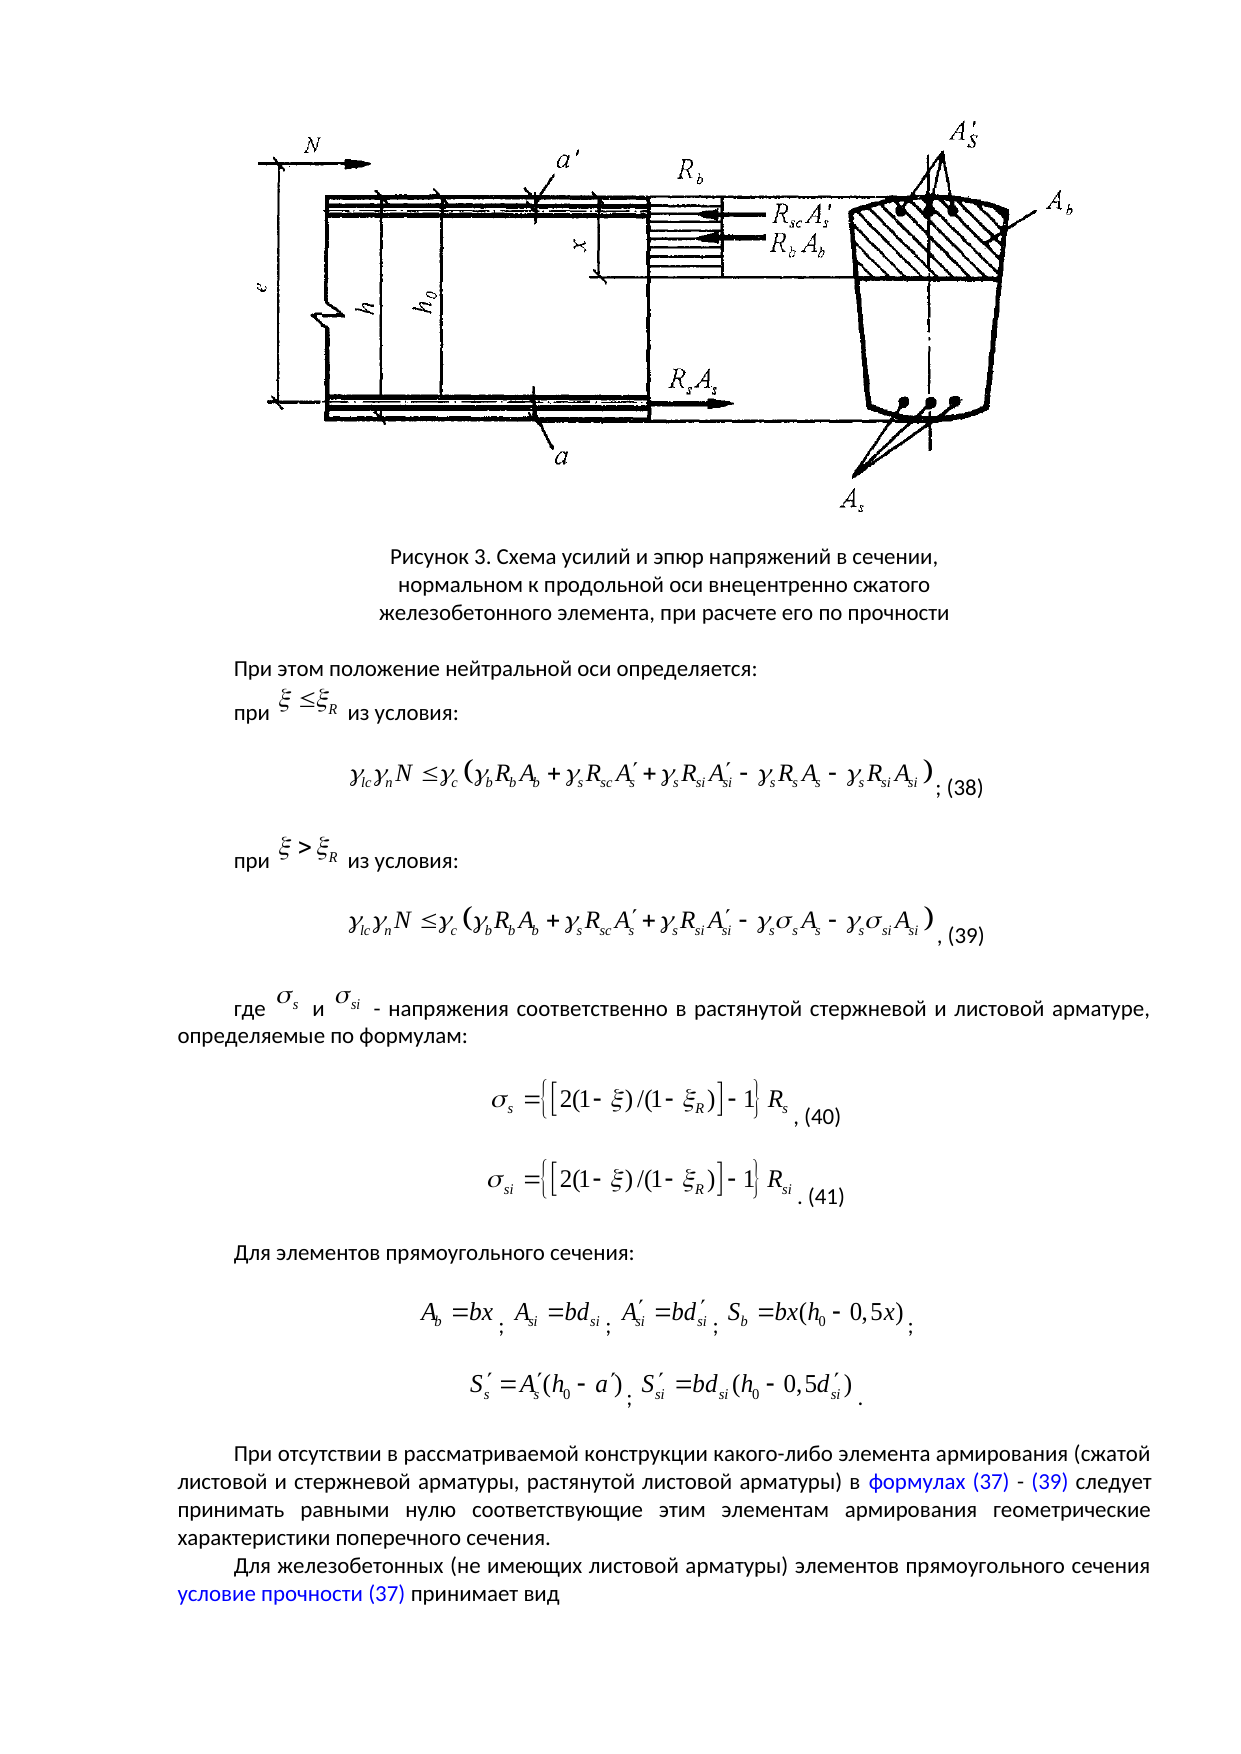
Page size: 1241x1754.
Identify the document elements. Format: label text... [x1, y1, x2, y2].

text ; . [177, 1367, 1152, 1411]
text Для железобетонных (не имеющих листовой арматуры) элементов прямоугольного сечения условие прочности (37) принимает вид [177, 1551, 1152, 1607]
picture [254, 118, 1075, 514]
text ; ; ; ; [177, 1294, 1152, 1339]
text При отсутствии в рассматриваемой конструкции какого-либо элемента армирования (сжатой листовой и стержневой арматуры, растянутой листовой арматуры) в формулах (37) - (39) следует принимать равными нулю соответствующие этим элементам армирования геометрические характеристики поперечного сечения. [177, 1439, 1152, 1551]
text При этом положение нейтральной оси определяется: [177, 654, 1152, 682]
text , (39) [177, 902, 1152, 949]
text . (41) [177, 1158, 1152, 1210]
text нормальном к продольной оси внецентренно сжатого [177, 570, 1152, 598]
text , (40) [177, 1078, 1152, 1130]
text железобетонного элемента, при расчете его по прочности [177, 598, 1152, 626]
text при из условия: [177, 682, 1152, 726]
text Для элементов прямоугольного сечения: [177, 1238, 1152, 1266]
text Рисунок 3. Схема усилий и эпюр напряжений в сечении, [177, 542, 1152, 570]
text ; (38) [177, 754, 1152, 802]
text при из условия: [177, 829, 1152, 874]
text где и - напряжения соответственно в растянутой стержневой и листовой арматуре, определяемые по формулам: [177, 977, 1152, 1050]
